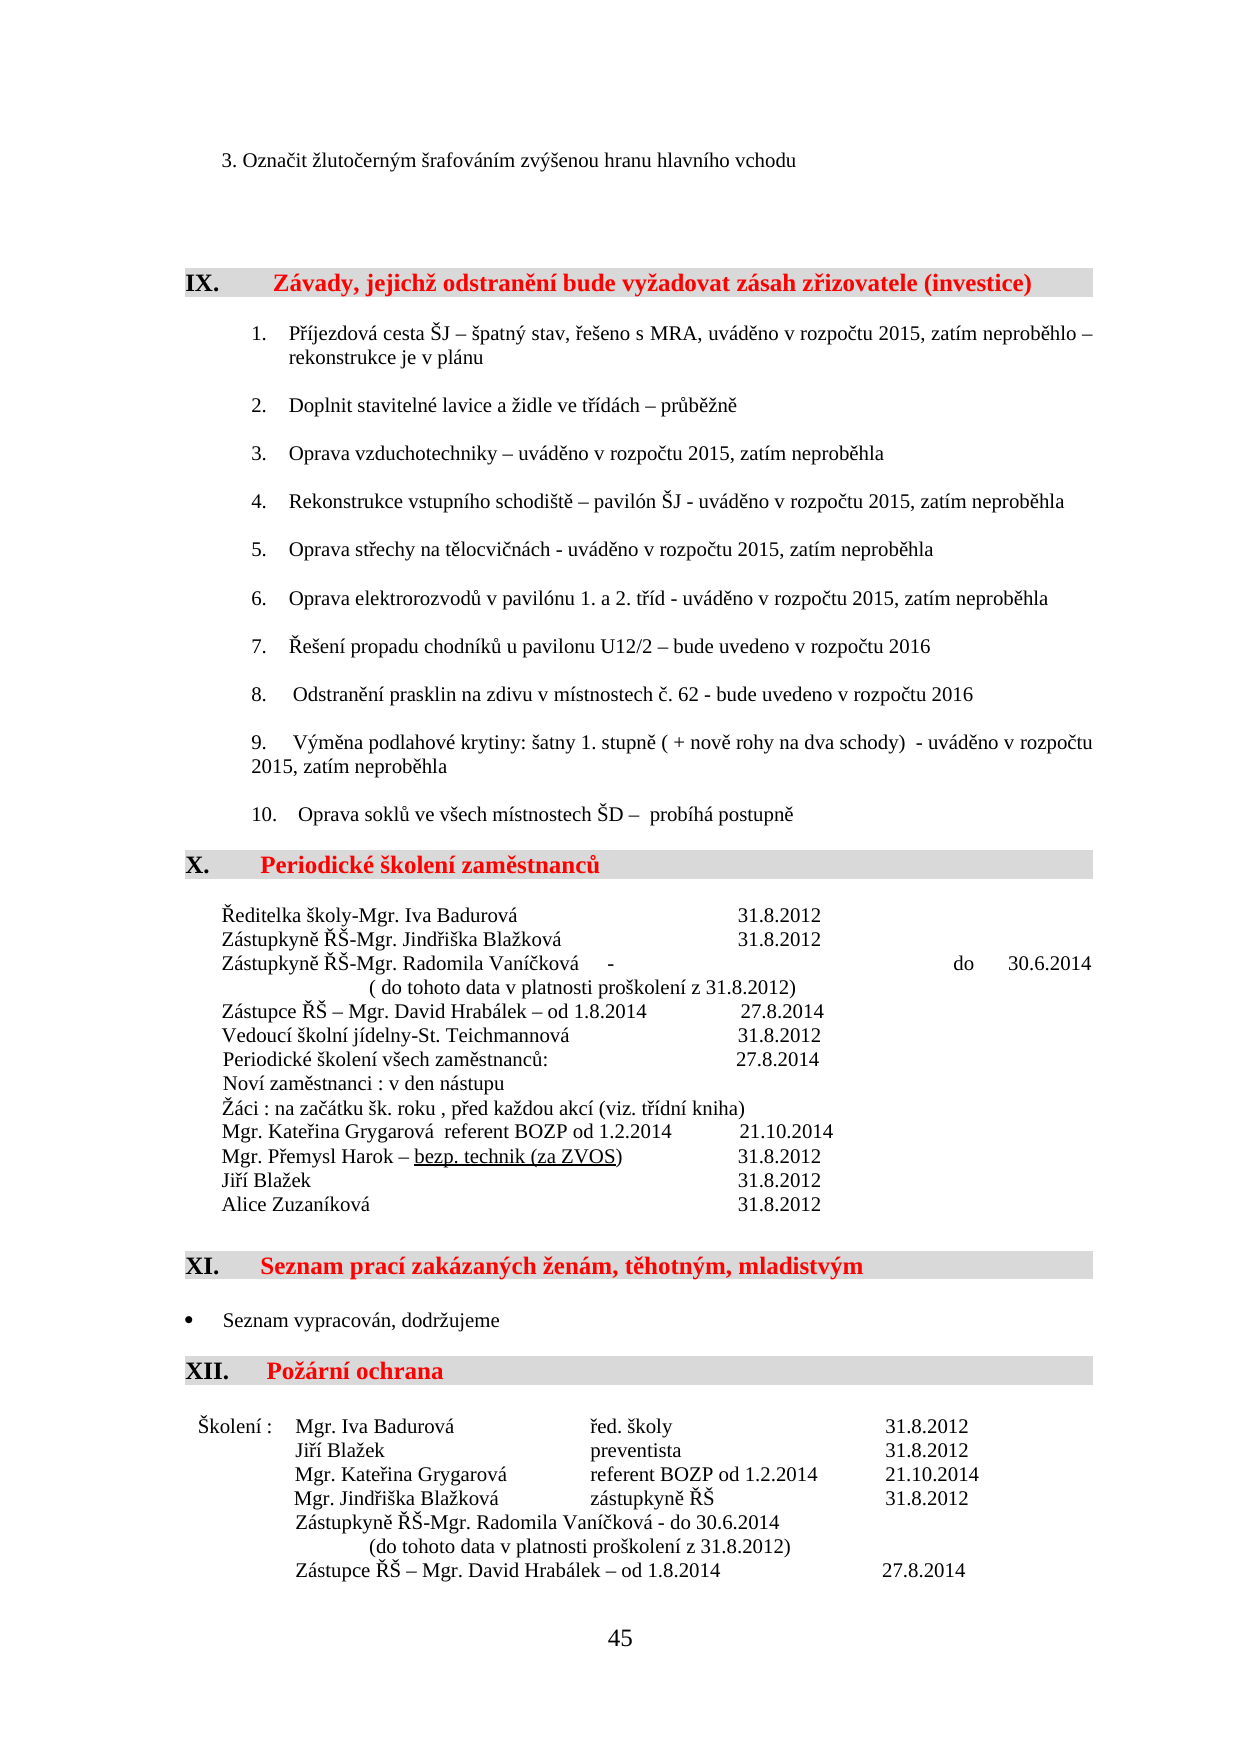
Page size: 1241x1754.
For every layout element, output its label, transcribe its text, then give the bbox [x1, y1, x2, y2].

text Žáci : na začátku šk. roku , před každou akcí (viz. třídní kniha) [185, 1095, 1093, 1119]
list Oprava střechy na tělocvičnách - uváděno v rozpočtu 2015, zatím neproběhla [251, 537, 1093, 561]
text Zástupkyně ŘŠ-Mgr. Radomila Vaníčková - do 30.6.2014 (do tohoto data v platnosti proškolení z 31.8.2012) [295, 1510, 1093, 1558]
list Požární ochrana [185, 1356, 1093, 1385]
list Doplnit stavitelné lavice a židle ve třídách – průběžně [251, 393, 1093, 417]
text Zástupce ŘŠ – Mgr. David Hrabálek – od 1.8.2014 27.8.2014 [221, 999, 1093, 1023]
text Mgr. Kateřina Grygarová referent BOZP od 1.2.2014 21.10.2014 [185, 1119, 1093, 1143]
text Zástupce ŘŠ – Mgr. David Hrabálek – od 1.8.2014 27.8.2014 [240, 1558, 1093, 1582]
text Periodické školení všech zaměstnanců: 27.8.2014 [185, 1047, 1093, 1071]
text 10. Oprava soklů ve všech místnostech ŠD – probíhá postupně [251, 802, 1093, 826]
text Vedoucí školní jídelny-St. Teichmannová 31.8.2012 [221, 1023, 1093, 1047]
text Mgr. Přemysl Harok – bezp. technik (za ZVOS) 31.8.2012 [185, 1143, 1093, 1168]
text Mgr. Kateřina Grygarová referent BOZP od 1.2.2014 21.10.2014 [185, 1462, 1093, 1486]
text Noví zaměstnanci : v den nástupu [185, 1071, 1093, 1095]
list Oprava elektrorozvodů v pavilónu 1. a 2. tříd - uváděno v rozpočtu 2015, zatím neproběhla [251, 585, 1093, 609]
list Periodické školení zaměstnanců [185, 850, 1093, 879]
text 3. Označit žlutočerným šrafováním zvýšenou hranu hlavního vchodu [185, 148, 1093, 172]
list Závady, jejichž odstranění bude vyžadovat zásah zřizovatele (investice) [185, 268, 1093, 297]
text Zástupkyně ŘŠ-Mgr. Jindřiška Blažková 31.8.2012 [221, 927, 1093, 951]
subtitle Alice Zuzaníková 31.8.2012 [185, 1192, 1093, 1216]
list Rekonstrukce vstupního schodiště – pavilón ŠJ - uváděno v rozpočtu 2015, zatím neproběhla [251, 489, 1093, 513]
list Seznam prací zakázaných ženám, těhotným, mladistvým [185, 1251, 1093, 1279]
list Oprava vzduchotechniky – uváděno v rozpočtu 2015, zatím neproběhla [251, 441, 1093, 465]
text Školení : Mgr. Iva Badurová řed. školy 31.8.2012 [166, 1414, 1093, 1438]
text Jiří Blažek preventista 31.8.2012 [240, 1438, 1093, 1462]
text Jiří Blažek 31.8.2012 [185, 1168, 1093, 1192]
list Řešení propadu chodníků u pavilonu U12/2 – bude uvedeno v rozpočtu 2016 [251, 633, 1093, 658]
text 8. Odstranění prasklin na zdivu v místnostech č. 62 - bude uvedeno v rozpočtu 2016 [251, 682, 1093, 706]
text Zástupkyně ŘŠ-Mgr. Radomila Vaníčková - do 30.6.2014 ( do tohoto data v platnosti proškolení z 31.8.2012) [221, 951, 1093, 999]
text 9. Výměna podlahové krytiny: šatny 1. stupně ( + nově rohy na dva schody) - uváděno v rozpočtu 2015, zatím neproběhla [251, 730, 1093, 778]
text Ředitelka školy-Mgr. Iva Badurová 31.8.2012 [221, 903, 1093, 927]
text Mgr. Jindřiška Blažková zástupkyně ŘŠ 31.8.2012 [148, 1486, 1093, 1510]
list Seznam vypracován, dodržujeme [185, 1308, 1093, 1332]
list Příjezdová cesta ŠJ – špatný stav, řešeno s MRA, uváděno v rozpočtu 2015, zatím neproběhlo – rekonstrukce je v plánu [251, 321, 1093, 369]
